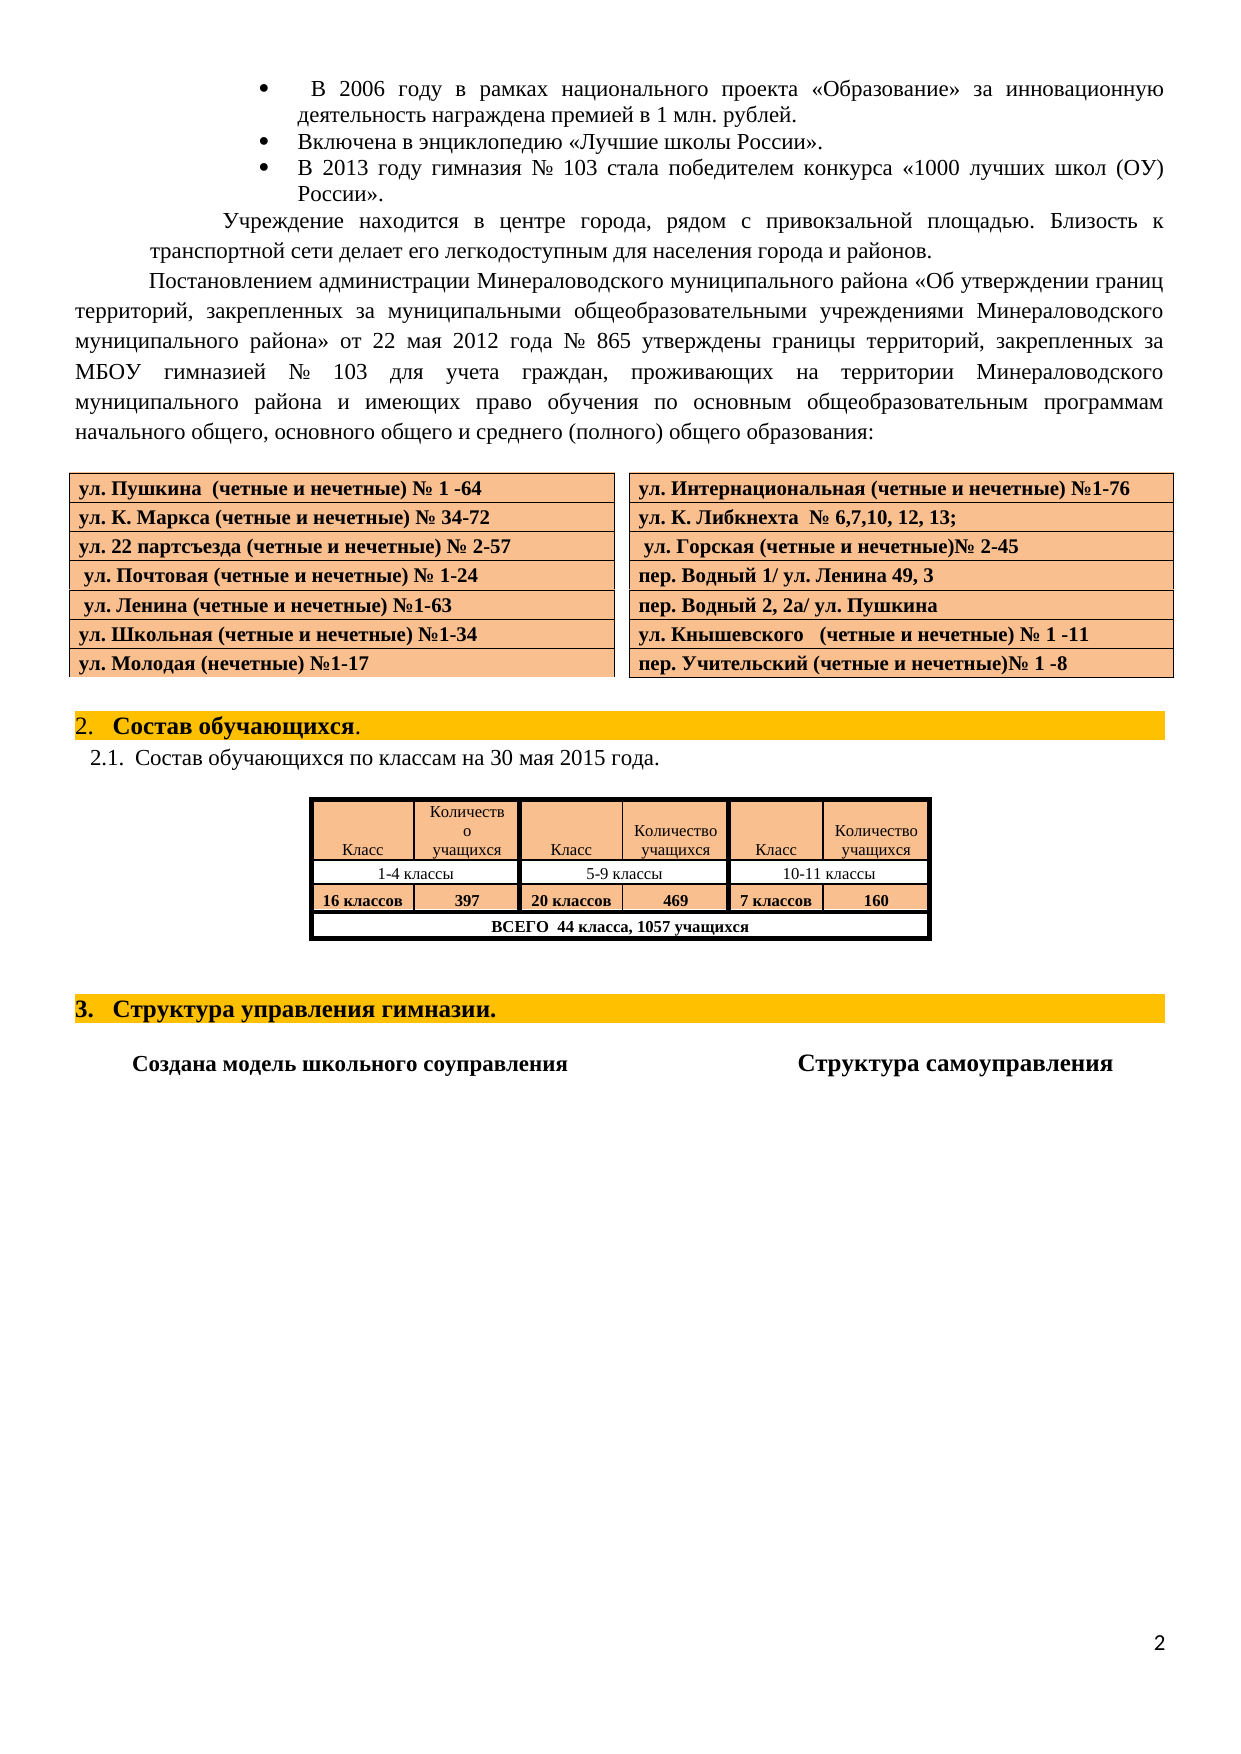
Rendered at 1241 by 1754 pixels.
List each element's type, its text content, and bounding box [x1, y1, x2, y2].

text Учреждение находится в центре города, рядом с привокзальной площадью. Близость к транспортной сети делает его легкодоступным для населения города и районов. [150, 207, 1165, 263]
table_cell 469 [623, 885, 726, 909]
table_header Класс [731, 802, 822, 859]
text ул. Кнышевского (четные и нечетные) № 1 -11 [630, 620, 1173, 648]
table_header Количество учащихся [623, 802, 726, 859]
text пер. Водный 2, 2а/ ул. Пушкина [630, 591, 1173, 619]
table_cell 5-9 классы [522, 861, 726, 883]
list Состав обучающихся. [75, 711, 1165, 740]
table_cell 397 [415, 885, 517, 909]
text ул. К. Маркса (четные и нечетные) № 34-72 [70, 503, 614, 531]
text ул. К. Либкнехта № 6,7,10, 12, 13; [630, 503, 1173, 531]
text Создана модель школьного соуправления Структура самоуправления [75, 1048, 1165, 1077]
list Структура управления гимназии. [75, 994, 1165, 1023]
text Постановлением администрации Минераловодского муниципального района «Об утверждении границ территорий, закрепленных за муниципальными общеобразовательными учреждениями Минераловодского муниципального района» от 22 мая 2012 года № 865 утверждены границы территорий, закрепленных за МБОУ гимназией № 103 для учета граждан, проживающих на территории Минераловодского муниципального района и имеющих право обучения по основным общеобразовательным программам начального общего, основного общего и среднего (полного) общего образования: [75, 267, 1165, 444]
table_header Класс [522, 802, 622, 859]
list В 2013 году гимназия № 103 стала победителем конкурса «1000 лучших школ (ОУ) России». [260, 154, 1165, 207]
text ул. 22 партсъезда (четные и нечетные) № 2-57 [70, 532, 614, 560]
list Состав обучающихся по классам на 30 мая 2015 года. [90, 744, 1165, 771]
text ул. Почтовая (четные и нечетные) № 1-24 [70, 561, 614, 589]
table_header Количество учащихся [415, 802, 517, 859]
text ул. Ленина (четные и нечетные) №1-63 [70, 591, 614, 619]
table_header Количество учащихся [824, 802, 927, 859]
table_cell 20 классов [522, 885, 622, 909]
text пер. Учительский (четные и нечетные)№ 1 -8 [630, 649, 1173, 677]
text ул. Интернациональная (четные и нечетные) №1-76 [630, 474, 1173, 502]
table_cell 10-11 классы [731, 861, 927, 883]
table_cell ВСЕГО 44 класса, 1057 учащихся [314, 914, 927, 936]
text ул. Школьная (четные и нечетные) №1-34 [70, 620, 614, 648]
text ул. Горская (четные и нечетные)№ 2-45 [630, 532, 1173, 560]
table_header Класс [314, 802, 413, 859]
table_cell 160 [824, 885, 927, 909]
table_cell 1-4 классы [314, 861, 517, 883]
text ул. Молодая (нечетные) №1-17 [70, 649, 614, 677]
table_cell 7 классов [731, 885, 822, 909]
text пер. Водный 1/ ул. Ленина 49, 3 [630, 561, 1173, 589]
table_cell 16 классов [314, 885, 413, 909]
text ул. Пушкина (четные и нечетные) № 1 -64 [70, 474, 614, 502]
list В 2006 году в рамках национального проекта «Образование» за инновационную деятельность награждена премией в 1 млн. рублей. [260, 75, 1165, 128]
list Включена в энциклопедию «Лучшие школы России». [260, 128, 1165, 154]
